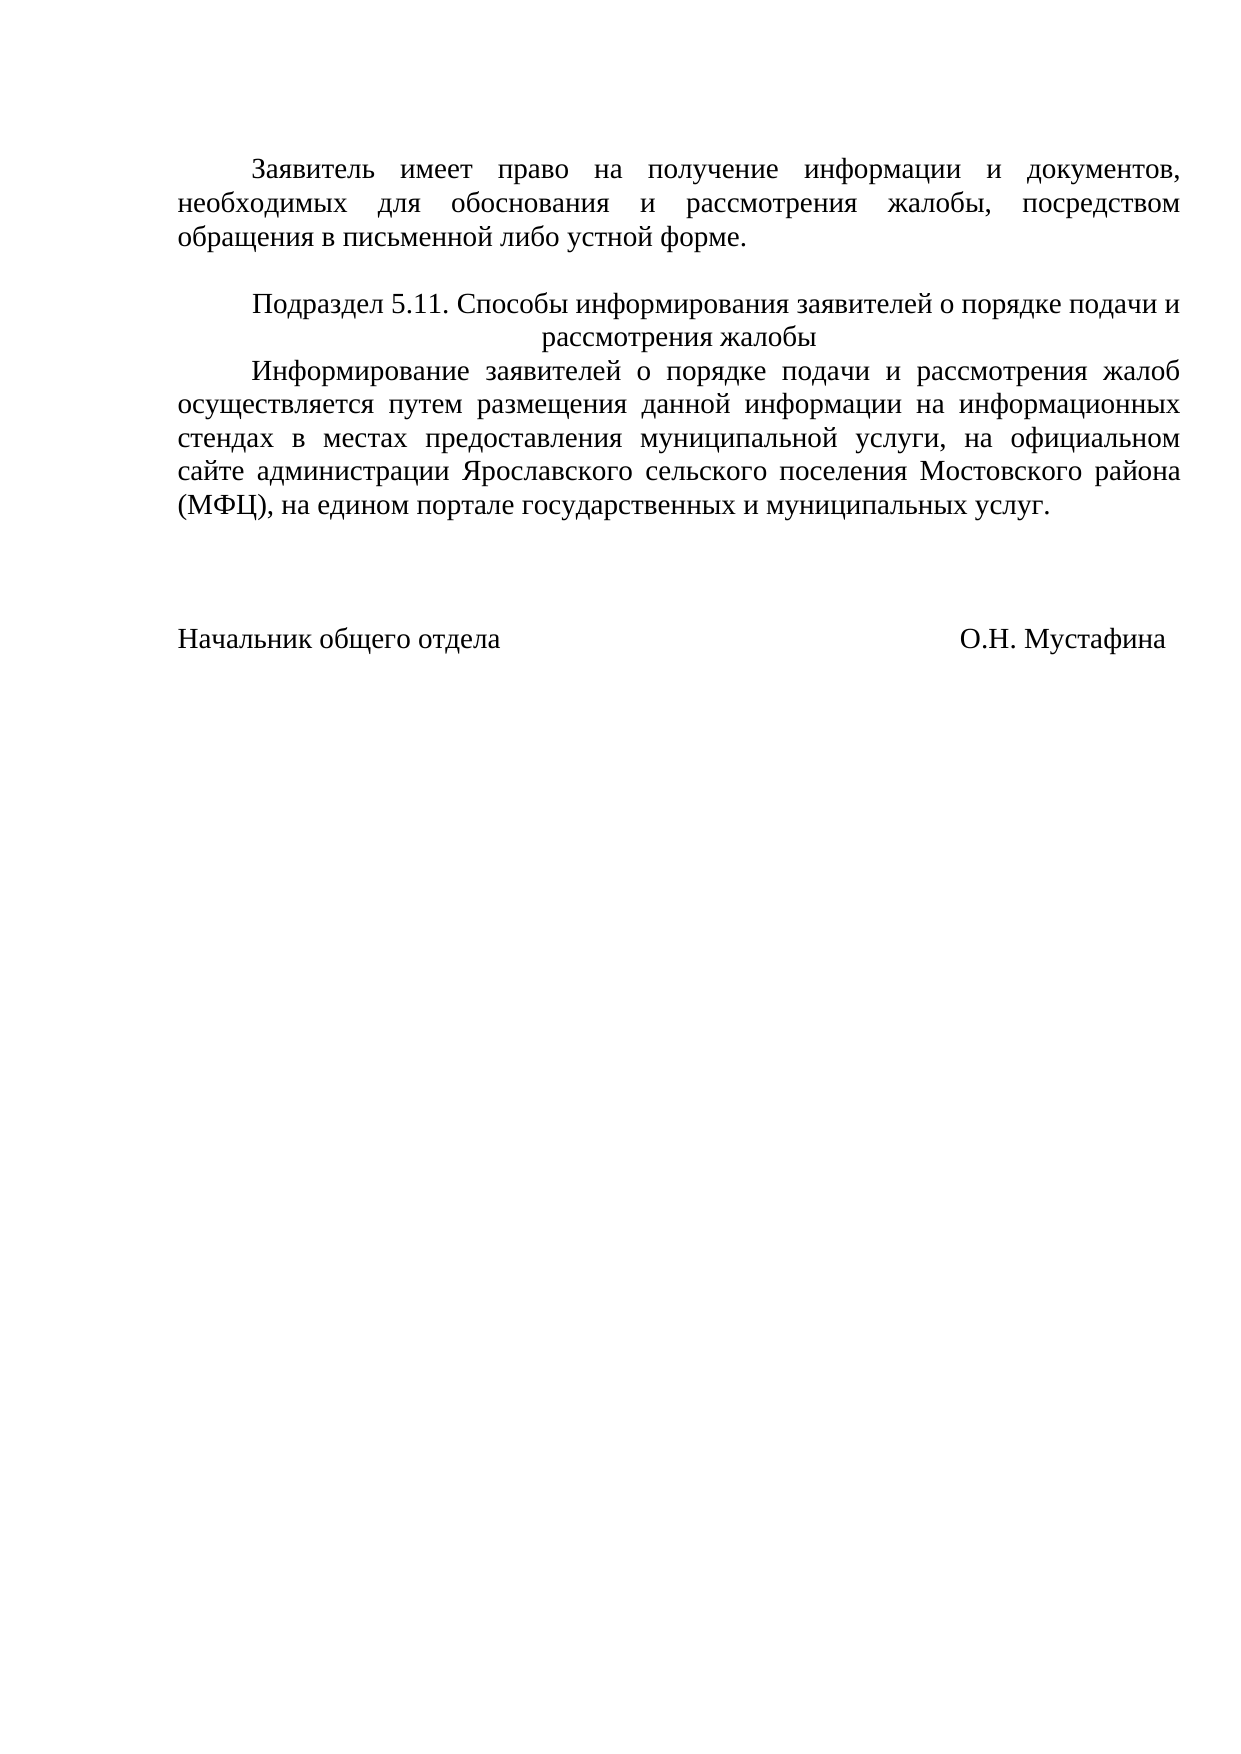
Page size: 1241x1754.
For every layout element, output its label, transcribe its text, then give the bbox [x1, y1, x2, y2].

text Начальник общего отдела О.Н. Мустафина [177, 621, 1181, 655]
text Заявитель имеет право на получение информации и документов, необходимых для обоснования и рассмотрения жалобы, посредством обращения в письменной либо устной форме. [177, 152, 1181, 252]
text Информирование заявителей о порядке подачи и рассмотрения жалоб осуществляется путем размещения данной информации на информационных стендах в местах предоставления муниципальной услуги, на официальном сайте администрации Ярославского сельского поселения Мостовского района (МФЦ), на едином портале государственных и муниципальных услуг. [177, 353, 1181, 521]
text Подраздел 5.11. Способы информирования заявителей о порядке подачи и рассмотрения жалобы [177, 286, 1181, 353]
